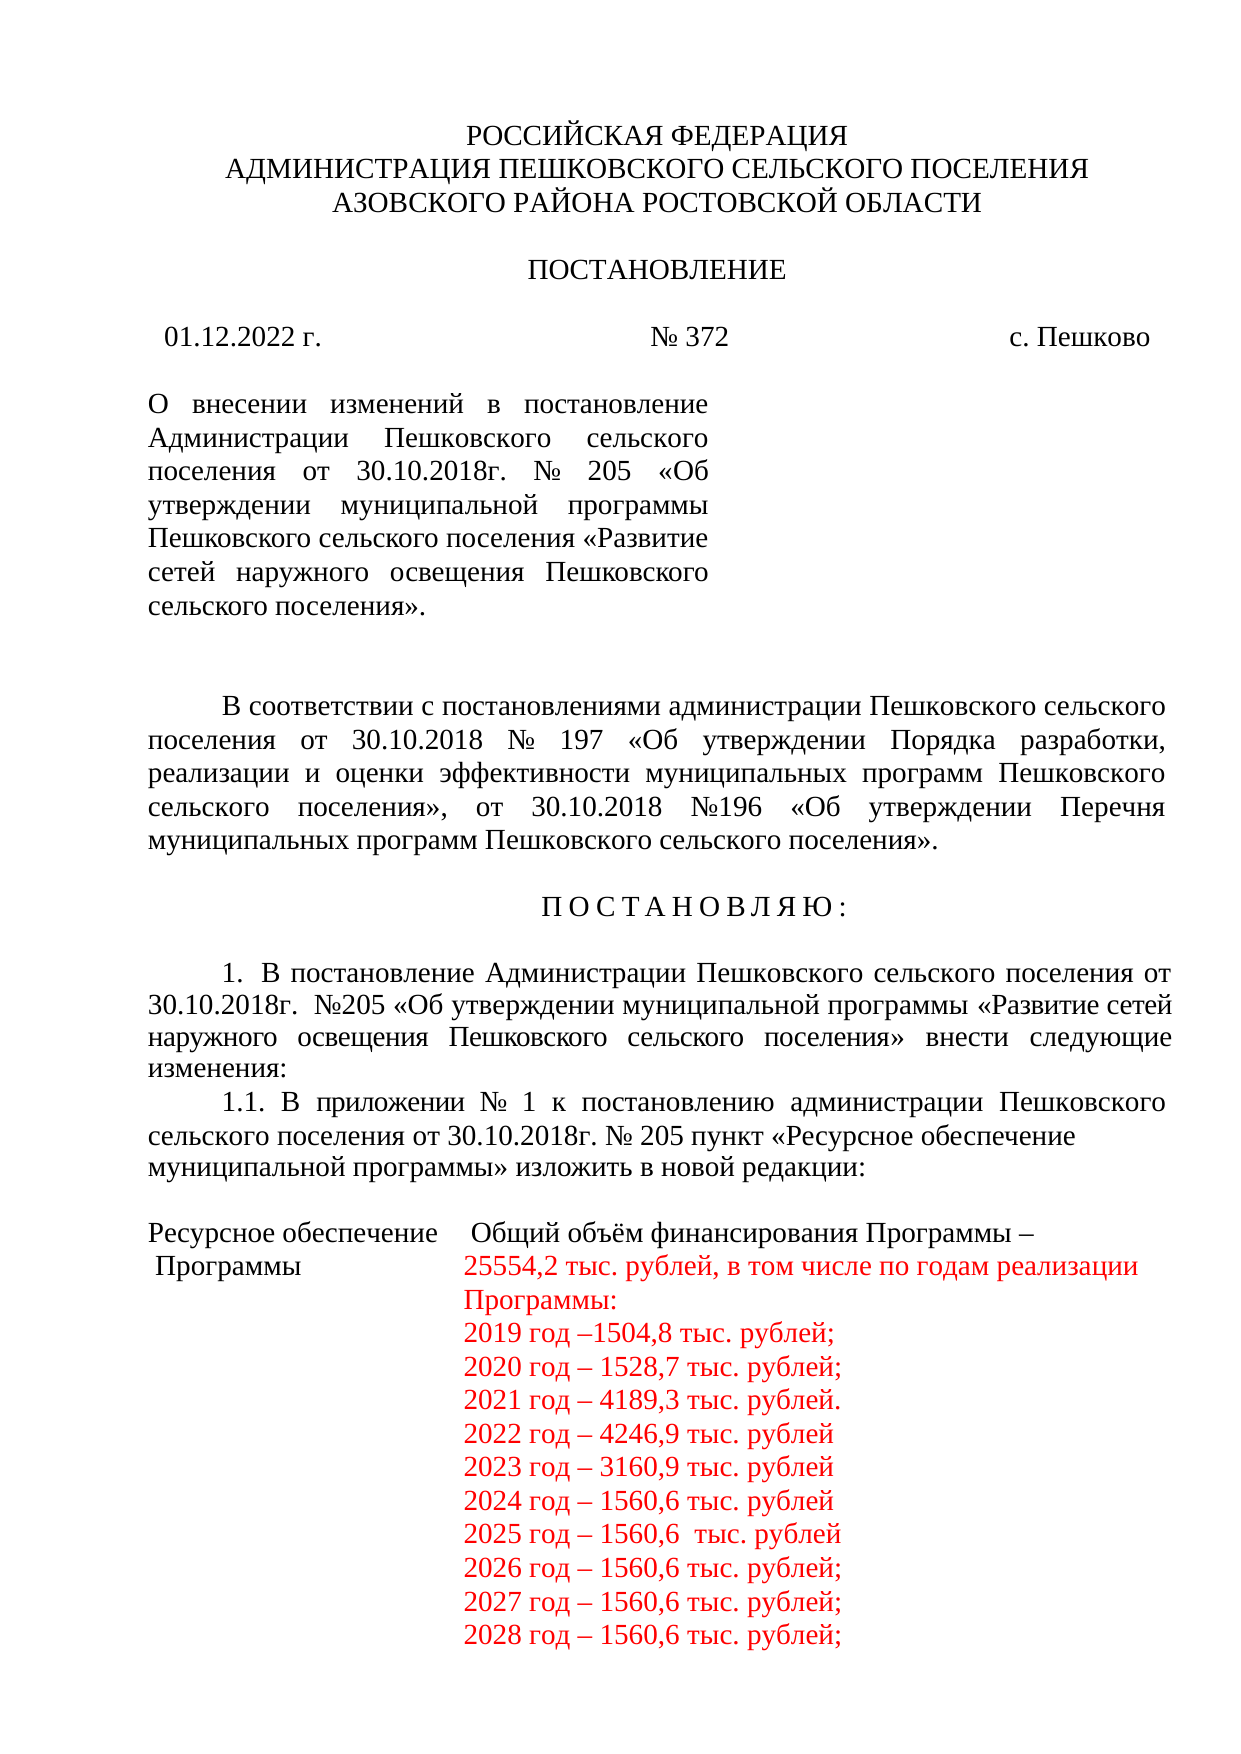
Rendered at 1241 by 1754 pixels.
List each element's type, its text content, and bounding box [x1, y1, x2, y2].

text муниципальной программы» изложить в новой редакции: [148, 1151, 1172, 1183]
text ПОСТАНОВЛЯЮ: [148, 889, 1166, 923]
text О внесении изменений в постановление Администрации Пешковского сельского поселения от 30.10.2018г. № 205 «Об утверждении муниципальной программы Пешковского сельского поселения «Развитие сетей наружного освещения Пешковского сельского поселения». [148, 386, 709, 621]
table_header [452, 1215, 1178, 1651]
text В соответствии с постановлениями администрации Пешковского сельского поселения от 30.10.2018 № 197 «Об утверждении Порядка разработки, реализации и оценки эффективности муниципальных программ Пешковского сельского поселения», от 30.10.2018 №196 «Об утверждении Перечня муниципальных программ Пешковского сельского поселения». [148, 688, 1166, 856]
text АДМИНИСТРАЦИЯ ПЕШКОВСКОГО СЕЛЬСКОГО ПОСЕЛЕНИЯ [148, 152, 1166, 185]
text АЗОВСКОГО РАЙОНА РОСТОВСКОЙ ОБЛАСТИ [148, 185, 1166, 219]
text 1.1. В приложении № 1 к постановлению администрации Пешковского сельского поселения от 30.10.2018г. № 205 пункт «Ресурсное обеспечение [148, 1084, 1166, 1151]
text 01.12.2022 г. № 372 с. Пешково [148, 319, 1166, 353]
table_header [136, 1215, 452, 1651]
text РОССИЙСКАЯ ФЕДЕРАЦИЯ [148, 118, 1166, 152]
text 1. В постановление Администрации Пешковского сельского поселения от 30.10.2018г. №205 «Об утверждении муниципальной программы «Развитие сетей наружного освещения Пешковского сельского поселения» внести следующие изменения: [148, 957, 1172, 1084]
text ПОСТАНОВЛЕНИЕ [148, 252, 1166, 286]
